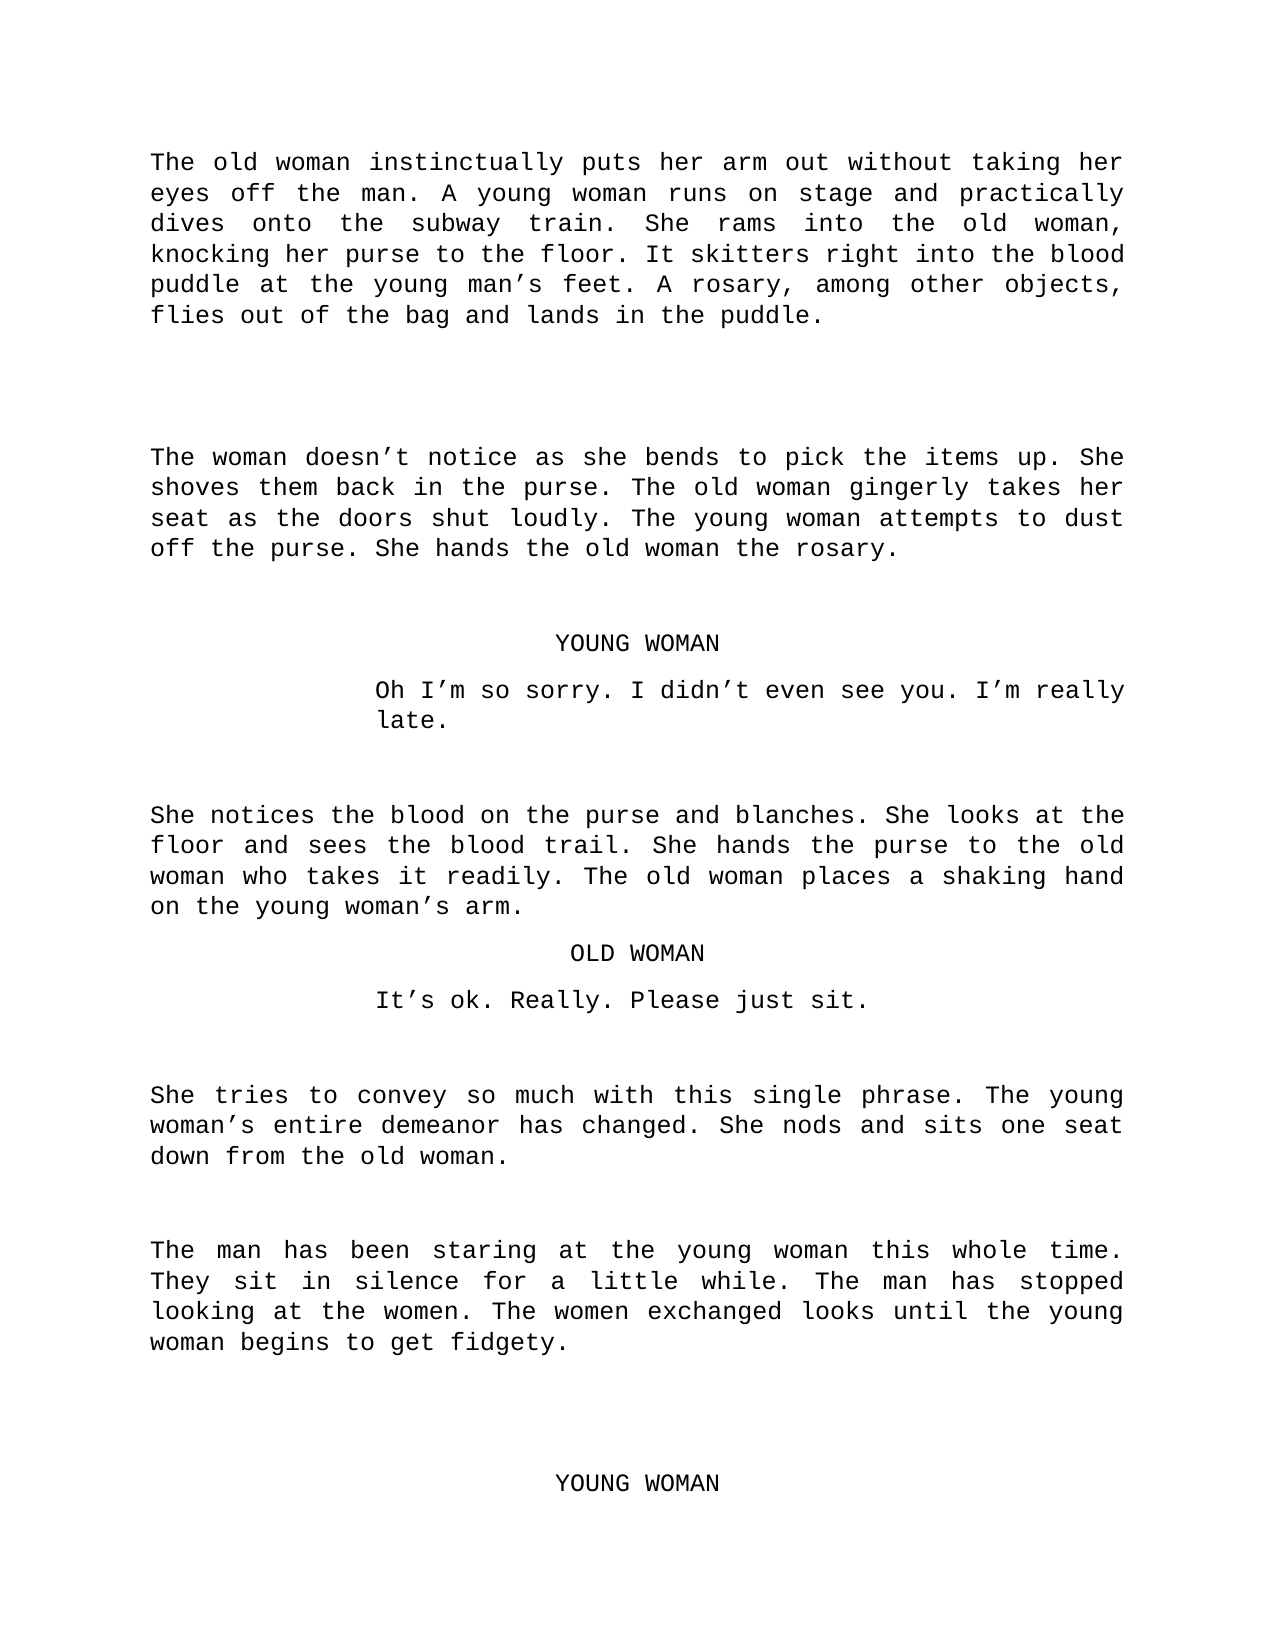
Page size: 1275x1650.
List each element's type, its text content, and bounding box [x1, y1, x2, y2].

text YOUNG WOMAN [150, 1471, 1125, 1499]
text YOUNG WOMAN [150, 630, 1125, 658]
text It’s ok. Really. Please just sit. [150, 988, 1125, 1016]
text The woman doesn’t notice as she bends to pick the items up. She shoves them back in the purse. The old woman gingerly takes her seat as the doors shut loudly. The young woman attempts to dust off the purse. She hands the old woman the rosary. [150, 444, 1125, 564]
text The man has been staring at the young woman this whole time. They sit in silence for a little while. The man has stopped looking at the women. The women exchanged looks until the young woman begins to get fidgety. [150, 1238, 1125, 1358]
text Oh I’m so sorry. I didn’t even see you. I’m really late. [375, 677, 1125, 736]
text She notices the blood on the purse and blanches. She looks at the floor and sees the blood trail. She hands the purse to the old woman who takes it readily. The old woman places a shaking hand on the young woman’s arm. [150, 802, 1125, 922]
text OLD WOMAN [150, 941, 1125, 969]
text The old woman instinctually puts her arm out without taking her eyes off the man. A young woman runs on stage and practically dives onto the subway train. She rams into the old woman, knocking her purse to the floor. It skitters right into the blood puddle at the young man’s feet. A rosary, among other objects, flies out of the bag and lands in the puddle. [150, 150, 1125, 331]
text She tries to convey so much with this single phrase. The young woman’s entire demeanor has changed. She nods and sits one seat down from the old woman. [150, 1082, 1125, 1172]
